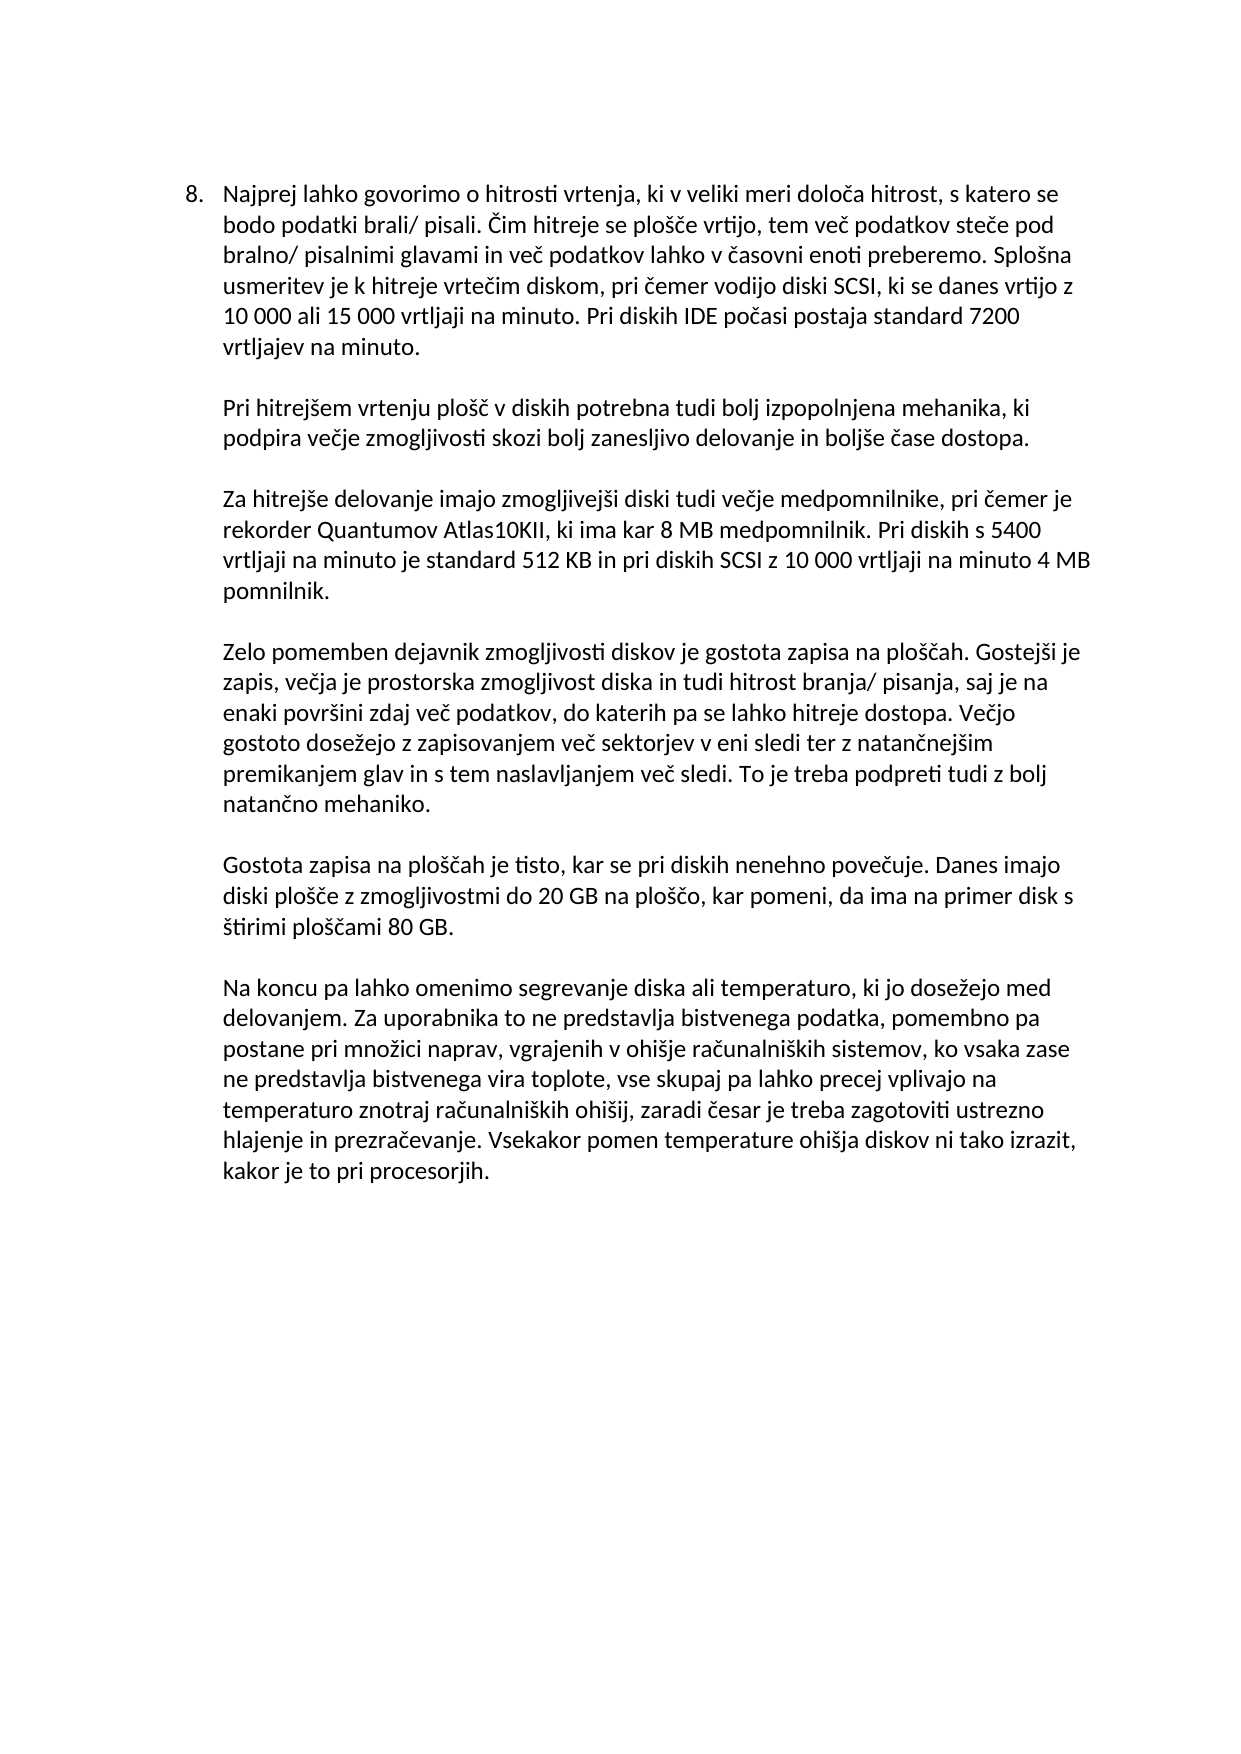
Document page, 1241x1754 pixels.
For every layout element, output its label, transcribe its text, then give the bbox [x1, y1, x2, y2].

list Najprej lahko govorimo o hitrosti vrtenja, ki v veliki meri določa hitrost, s katero se bodo podatki brali/ pisali. Čim hitreje se plošče vrtijo, tem več podatkov steče pod bralno/ pisalnimi glavami in več podatkov lahko v časovni enoti preberemo. Splošna usmeritev je k hitreje vrtečim diskom, pri čemer vodijo diski SCSI, ki se danes vrtijo z 10 000 ali 15 000 vrtljaji na minuto. Pri diskih IDE počasi postaja standard 7200 vrtljajev na minuto. [185, 178, 1092, 361]
list Gostota zapisa na ploščah je tisto, kar se pri diskih nenehno povečuje. Danes imajo diski plošče z zmogljivostmi do 20 GB na ploščo, kar pomeni, da ima na primer disk s štirimi ploščami 80 GB. [223, 850, 1092, 941]
list Zelo pomemben dejavnik zmogljivosti diskov je gostota zapisa na ploščah. Gostejši je zapis, večja je prostorska zmogljivost diska in tudi hitrost branja/ pisanja, saj je na enaki površini zdaj več podatkov, do katerih pa se lahko hitreje dostopa. Večjo gostoto dosežejo z zapisovanjem več sektorjev v eni sledi ter z natančnejšim premikanjem glav in s tem naslavljanjem več sledi. To je treba podpreti tudi z bolj natančno mehaniko. [223, 636, 1092, 819]
list Pri hitrejšem vrtenju plošč v diskih potrebna tudi bolj izpopolnjena mehanika, ki podpira večje zmogljivosti skozi bolj zanesljivo delovanje in boljše čase dostopa. [223, 392, 1092, 453]
list Za hitrejše delovanje imajo zmogljivejši diski tudi večje medpomnilnike, pri čemer je rekorder Quantumov Atlas10KII, ki ima kar 8 MB medpomnilnik. Pri diskih s 5400 vrtljaji na minuto je standard 512 KB in pri diskih SCSI z 10 000 vrtljaji na minuto 4 MB pomnilnik. [223, 483, 1092, 606]
list Na koncu pa lahko omenimo segrevanje diska ali temperaturo, ki jo dosežejo med delovanjem. Za uporabnika to ne predstavlja bistvenega podatka, pomembno pa postane pri množici naprav, vgrajenih v ohišje računalniških sistemov, ko vsaka zase ne predstavlja bistvenega vira toplote, vse skupaj pa lahko precej vplivajo na temperaturo znotraj računalniških ohišij, zaradi česar je treba zagotoviti ustrezno hlajenje in prezračevanje. Vsekakor pomen temperature ohišja diskov ni tako izrazit, kakor je to pri procesorjih. [223, 972, 1092, 1185]
